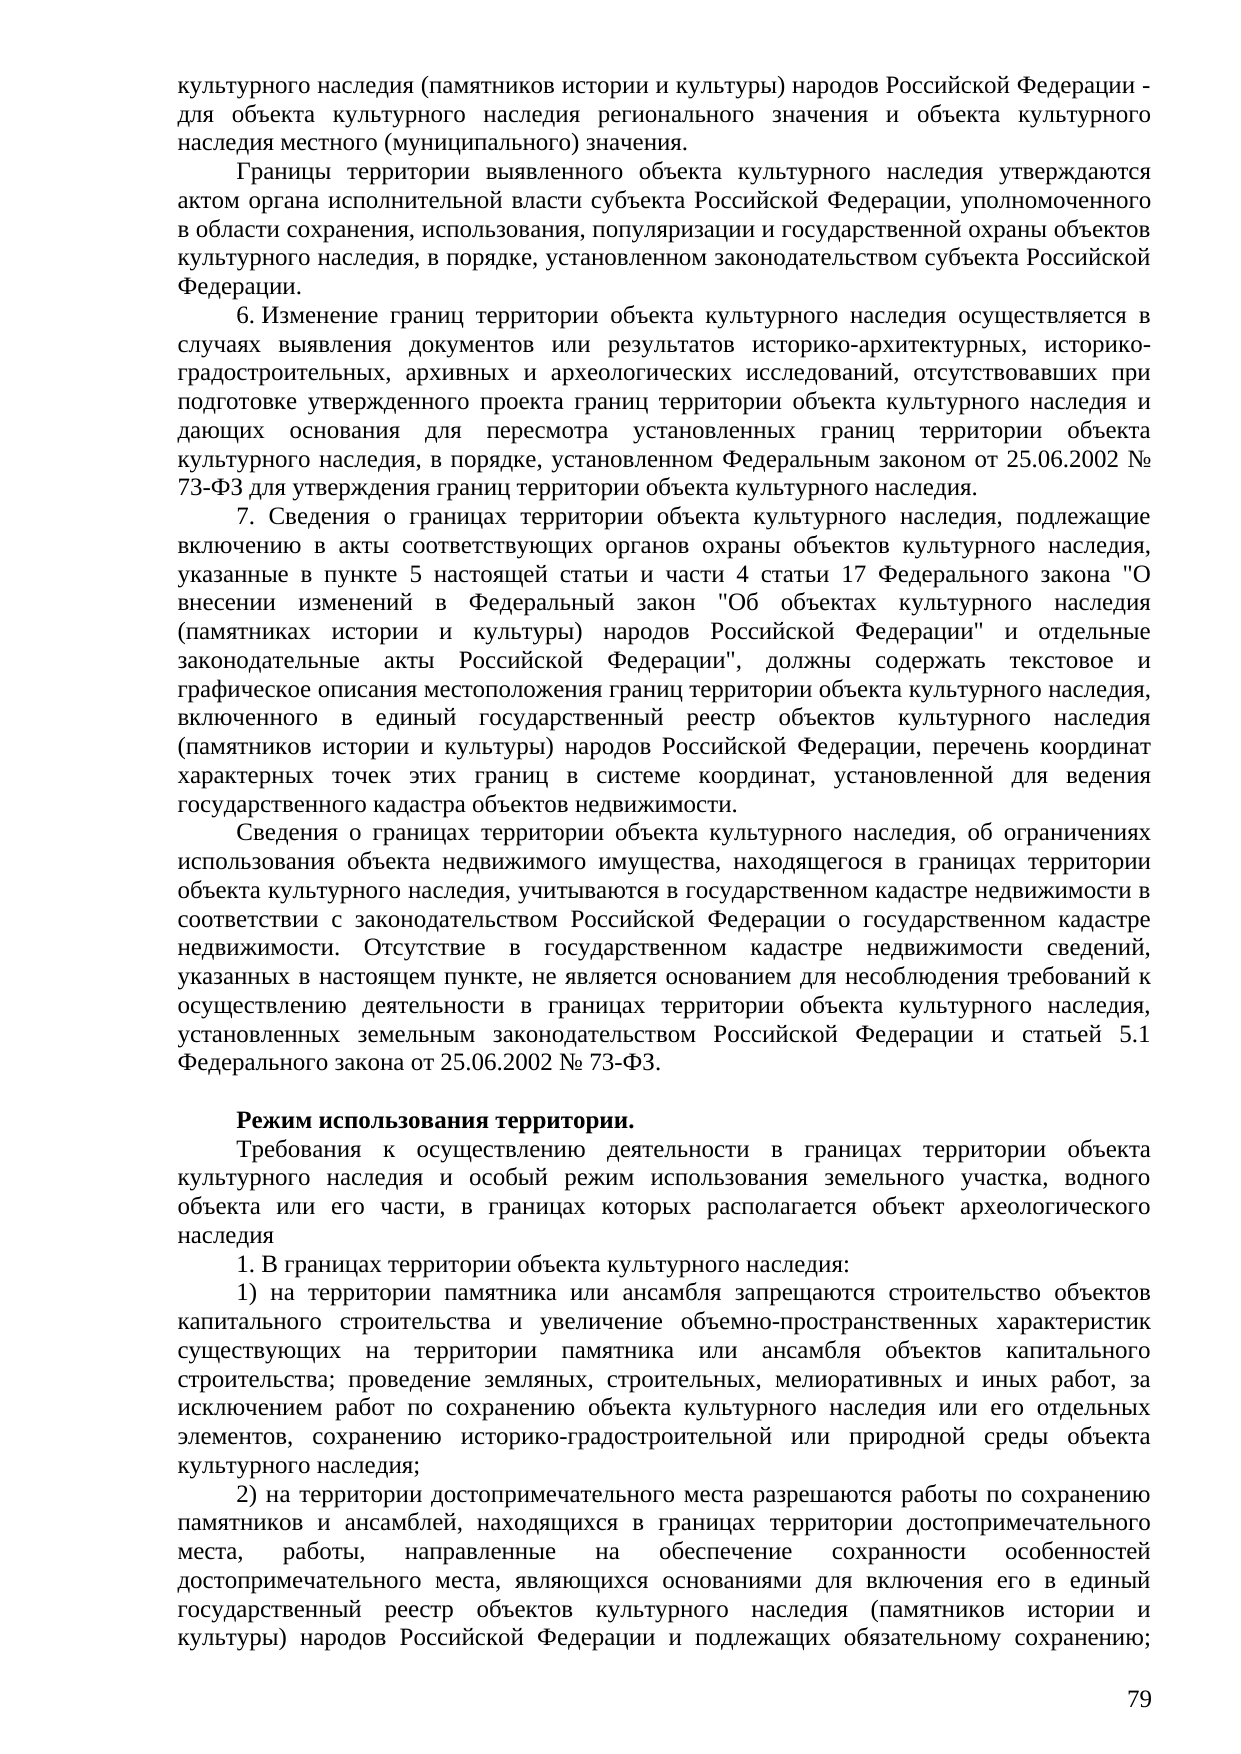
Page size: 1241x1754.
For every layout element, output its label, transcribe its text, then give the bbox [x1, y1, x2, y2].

text Требования к осуществлению деятельности в границах территории объекта культурного наследия и особый режим использования земельного участка, водного объекта или его части, в границах которых располагается объект археологического наследия [177, 1134, 1152, 1249]
text 7. Сведения о границах территории объекта культурного наследия, подлежащие включению в акты соответствующих органов охраны объектов культурного наследия, указанные в пункте 5 настоящей статьи и части 4 статьи 17 Федерального закона "О внесении изменений в Федеральный закон "Об объектах культурного наследия (памятниках истории и культуры) народов Российской Федерации" и отдельные законодательные акты Российской Федерации", должны содержать текстовое и графическое описания местоположения границ территории объекта культурного наследия, включенного в единый государственный реестр объектов культурного наследия (памятников истории и культуры) народов Российской Федерации, перечень координат характерных точек этих границ в системе координат, установленной для ведения государственного кадастра объектов недвижимости. [177, 501, 1152, 817]
text Границы территории выявленного объекта культурного наследия утверждаются актом органа исполнительной власти субъекта Российской Федерации, уполномоченного в области сохранения, использования, популяризации и государственной охраны объектов культурного наследия, в порядке, установленном законодательством субъекта Российской Федерации. [177, 156, 1152, 300]
text Режим использования территории. [177, 1105, 1152, 1134]
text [177, 1479, 1152, 1651]
text 1) на территории памятника или ансамбля запрещаются строительство объектов капитального строительства и увеличение объемно-пространственных характеристик существующих на территории памятника или ансамбля объектов капитального строительства; проведение земляных, строительных, мелиоративных и иных работ, за исключением работ по сохранению объекта культурного наследия или его отдельных элементов, сохранению историко-градостроительной или природной среды объекта культурного наследия; [177, 1277, 1152, 1479]
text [177, 70, 1152, 156]
text Сведения о границах территории объекта культурного наследия, об ограничениях использования объекта недвижимого имущества, находящегося в границах территории объекта культурного наследия, учитываются в государственном кадастре недвижимости в соответствии с законодательством Российской Федерации о государственном кадастре недвижимости. Отсутствие в государственном кадастре недвижимости сведений, указанных в настоящем пункте, не является основанием для несоблюдения требований к осуществлению деятельности в границах территории объекта культурного наследия, установленных земельным законодательством Российской Федерации и статьей 5.1 Федерального закона от 25.06.2002 № 73-ФЗ. [177, 817, 1152, 1076]
text 6. Изменение границ территории объекта культурного наследия осуществляется в случаях выявления документов или результатов историко-архитектурных, историко-градостроительных, архивных и археологических исследований, отсутствовавших при подготовке утвержденного проекта границ территории объекта культурного наследия и дающих основания для пересмотра установленных границ территории объекта культурного наследия, в порядке, установленном Федеральным законом от 25.06.2002 № 73-ФЗ для утверждения границ территории объекта культурного наследия. [177, 300, 1152, 501]
text 1. В границах территории объекта культурного наследия: [177, 1249, 1152, 1277]
